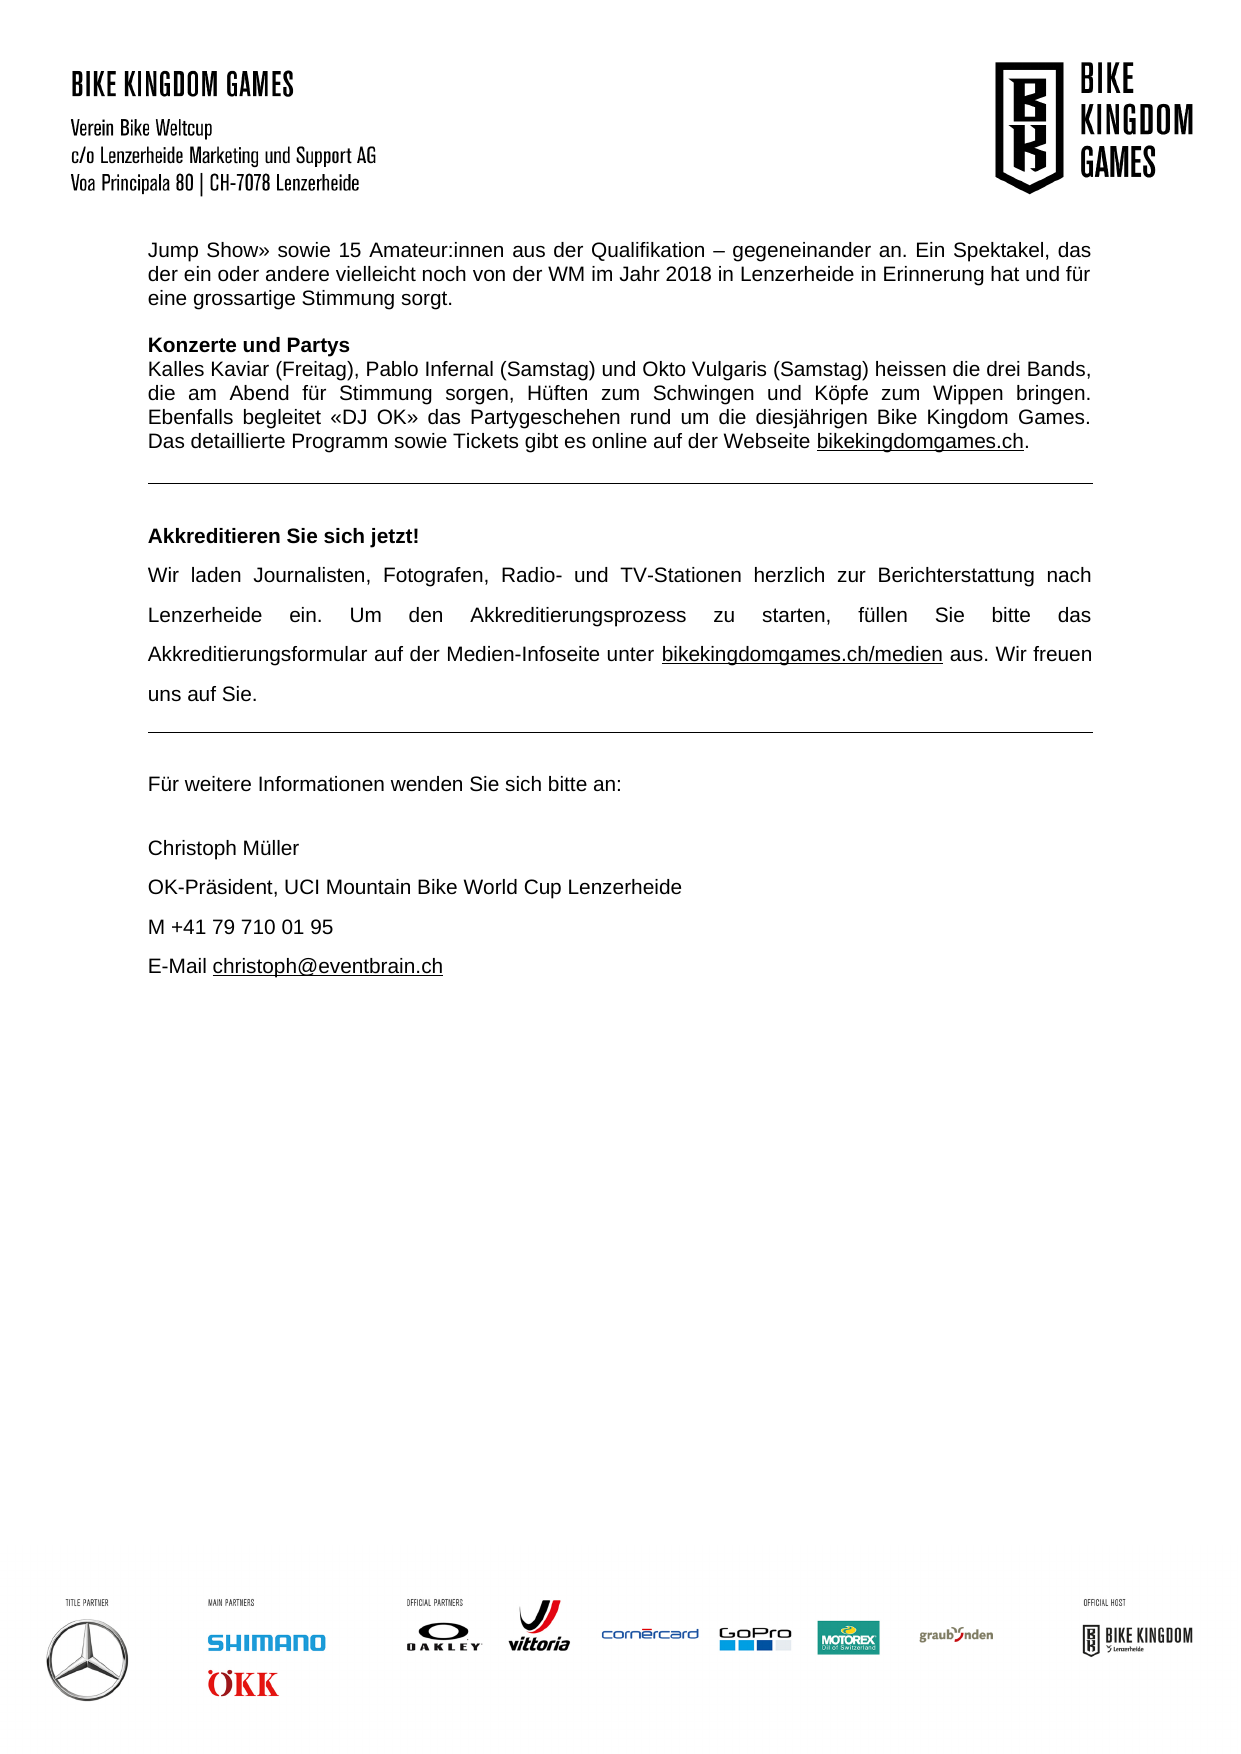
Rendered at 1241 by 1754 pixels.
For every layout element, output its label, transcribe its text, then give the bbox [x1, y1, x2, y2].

picture [0, 0, 1241, 238]
picture [0, 1545, 1238, 1754]
text Konzerte und Partys [148, 333, 1093, 357]
text Kalles Kaviar (Freitag), Pablo Infernal (Samstag) und Okto Vulgaris (Samstag) heissen die drei Bands, die am Abend für Stimmung sorgen, Hüften zum Schwingen und Köpfe zum Wippen bringen. Ebenfalls begleitet «DJ OK» das Partygeschehen rund um die diesjährigen Bike Kingdom Games. Das detaillierte Programm sowie Tickets gibt es online auf der Webseite bikekingdomgames.ch. [148, 357, 1093, 453]
text Für weitere Informationen wenden Sie sich bitte an: [148, 757, 1093, 796]
text E-Mail christoph@eventbrain.ch [148, 938, 1093, 978]
text Christoph Müller [148, 820, 1093, 859]
text M +41 79 710 01 95 [148, 899, 1093, 938]
text Wir laden Journalisten, Fotografen, Radio- und TV-Stationen herzlich zur Berichterstattung nach Lenzerheide ein. Um den Akkreditierungsprozess zu starten, füllen Sie bitte das Akkreditierungsformular auf der Medien-Infoseite unter bikekingdomgames.ch/medien aus. Wir freuen uns auf Sie. [148, 548, 1093, 706]
text OK-Präsident, UCI Mountain Bike World Cup Lenzerheide [148, 859, 1093, 899]
text Akkreditieren Sie sich jetzt! [148, 508, 1093, 548]
